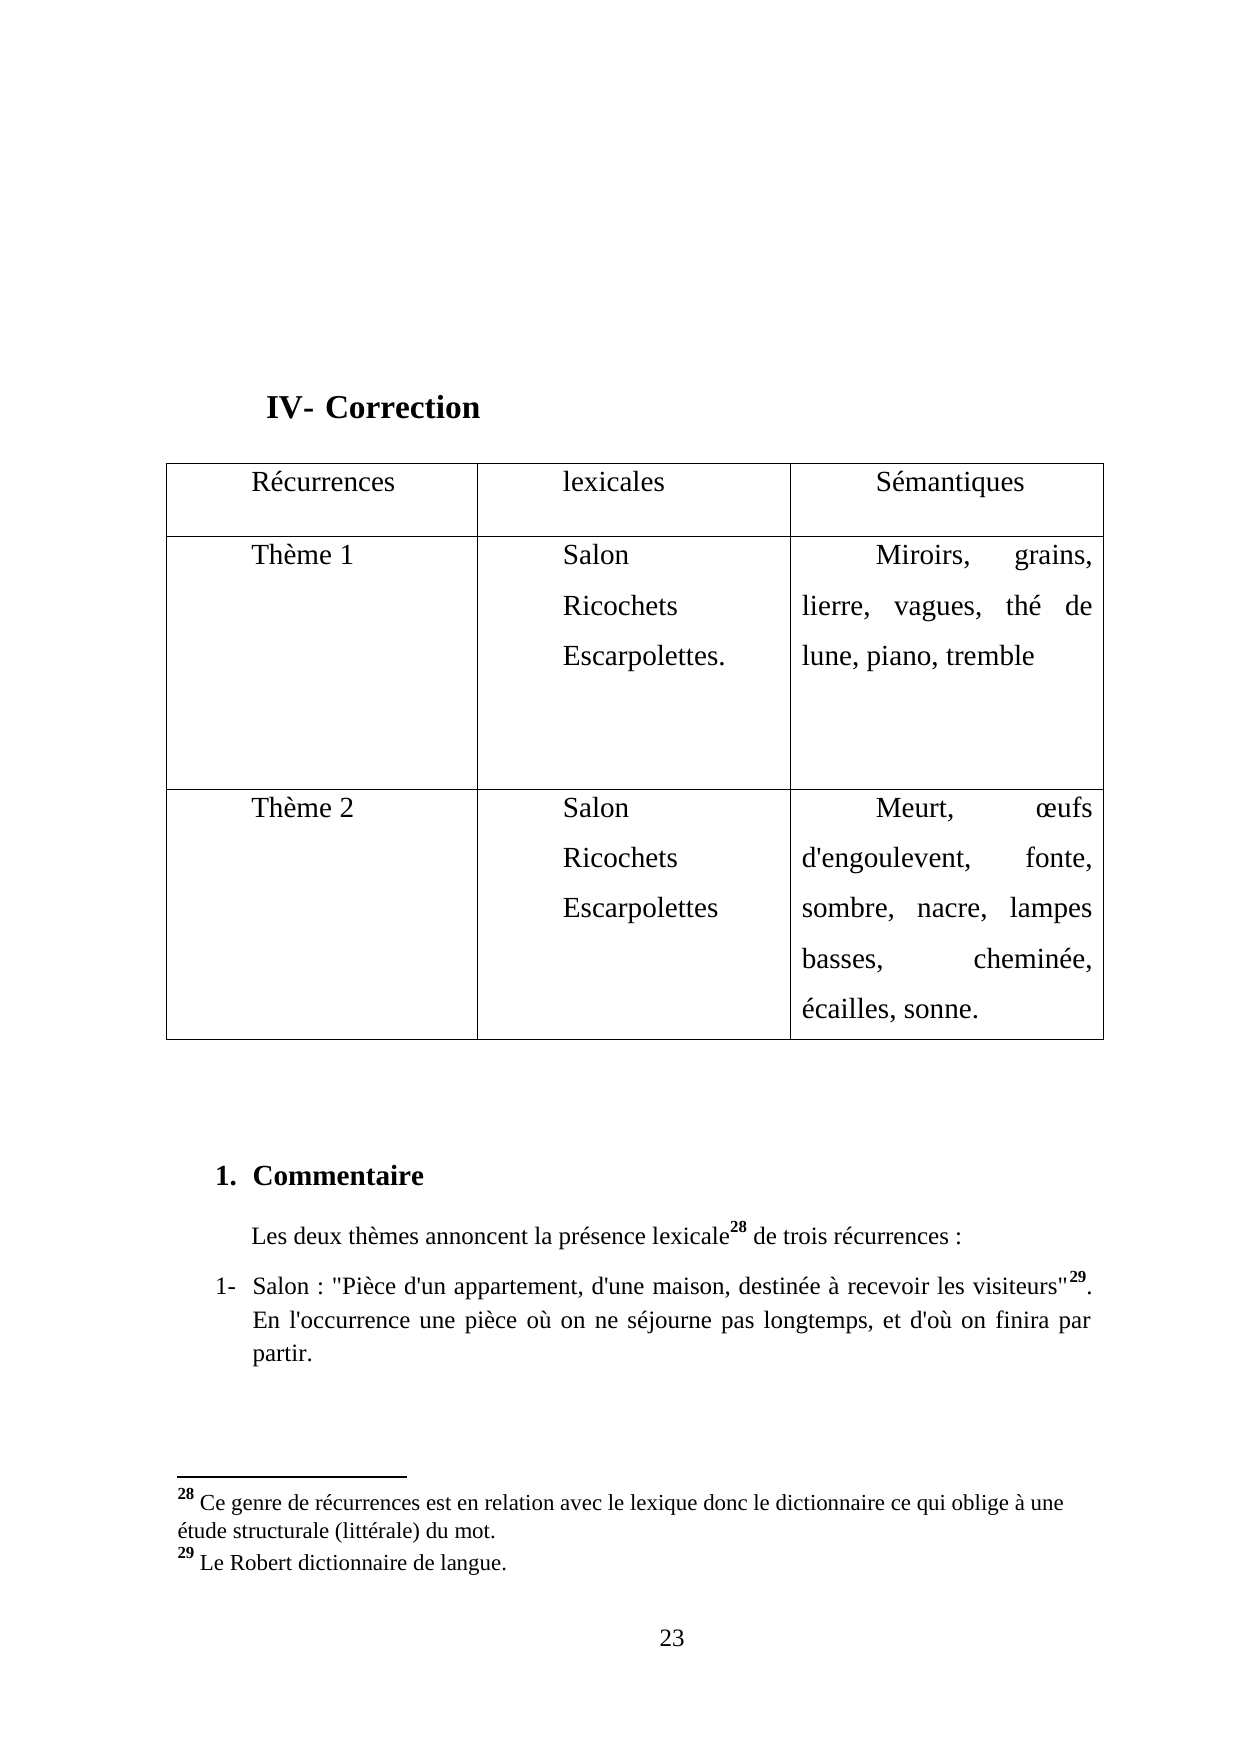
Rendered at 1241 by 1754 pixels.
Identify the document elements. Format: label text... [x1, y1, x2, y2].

text Les deux thèmes annoncent la présence lexicale de trois récurrences : [177, 1217, 1092, 1250]
table_cell Miroirs, grains, lierre, vagues, thé de lune, piano, tremble [791, 537, 1103, 789]
table_cell Thème 2 [167, 790, 477, 1039]
table_cell Salon Ricochets Escarpolettes. [478, 537, 790, 789]
list Salon : "Pièce d'un appartement, d'une maison, destinée à recevoir les visiteurs". En l'occurrence une pièce où on ne séjourne pas longtemps, et d'où on finira par partir. [215, 1267, 1092, 1367]
table_cell Thème 1 [167, 537, 477, 789]
table_header Sémantiques [791, 464, 1103, 536]
table_header lexicales [478, 464, 790, 536]
table_header Récurrences [167, 464, 477, 536]
subtitle Commentaire [215, 1158, 1092, 1192]
table_cell Salon Ricochets Escarpolettes [478, 790, 790, 1039]
table_cell Meurt, œufs d'engoulevent, fonte, sombre, nacre, lampes basses, cheminée, écailles, sonne. [791, 790, 1103, 1039]
subtitle Correction [266, 387, 1092, 426]
